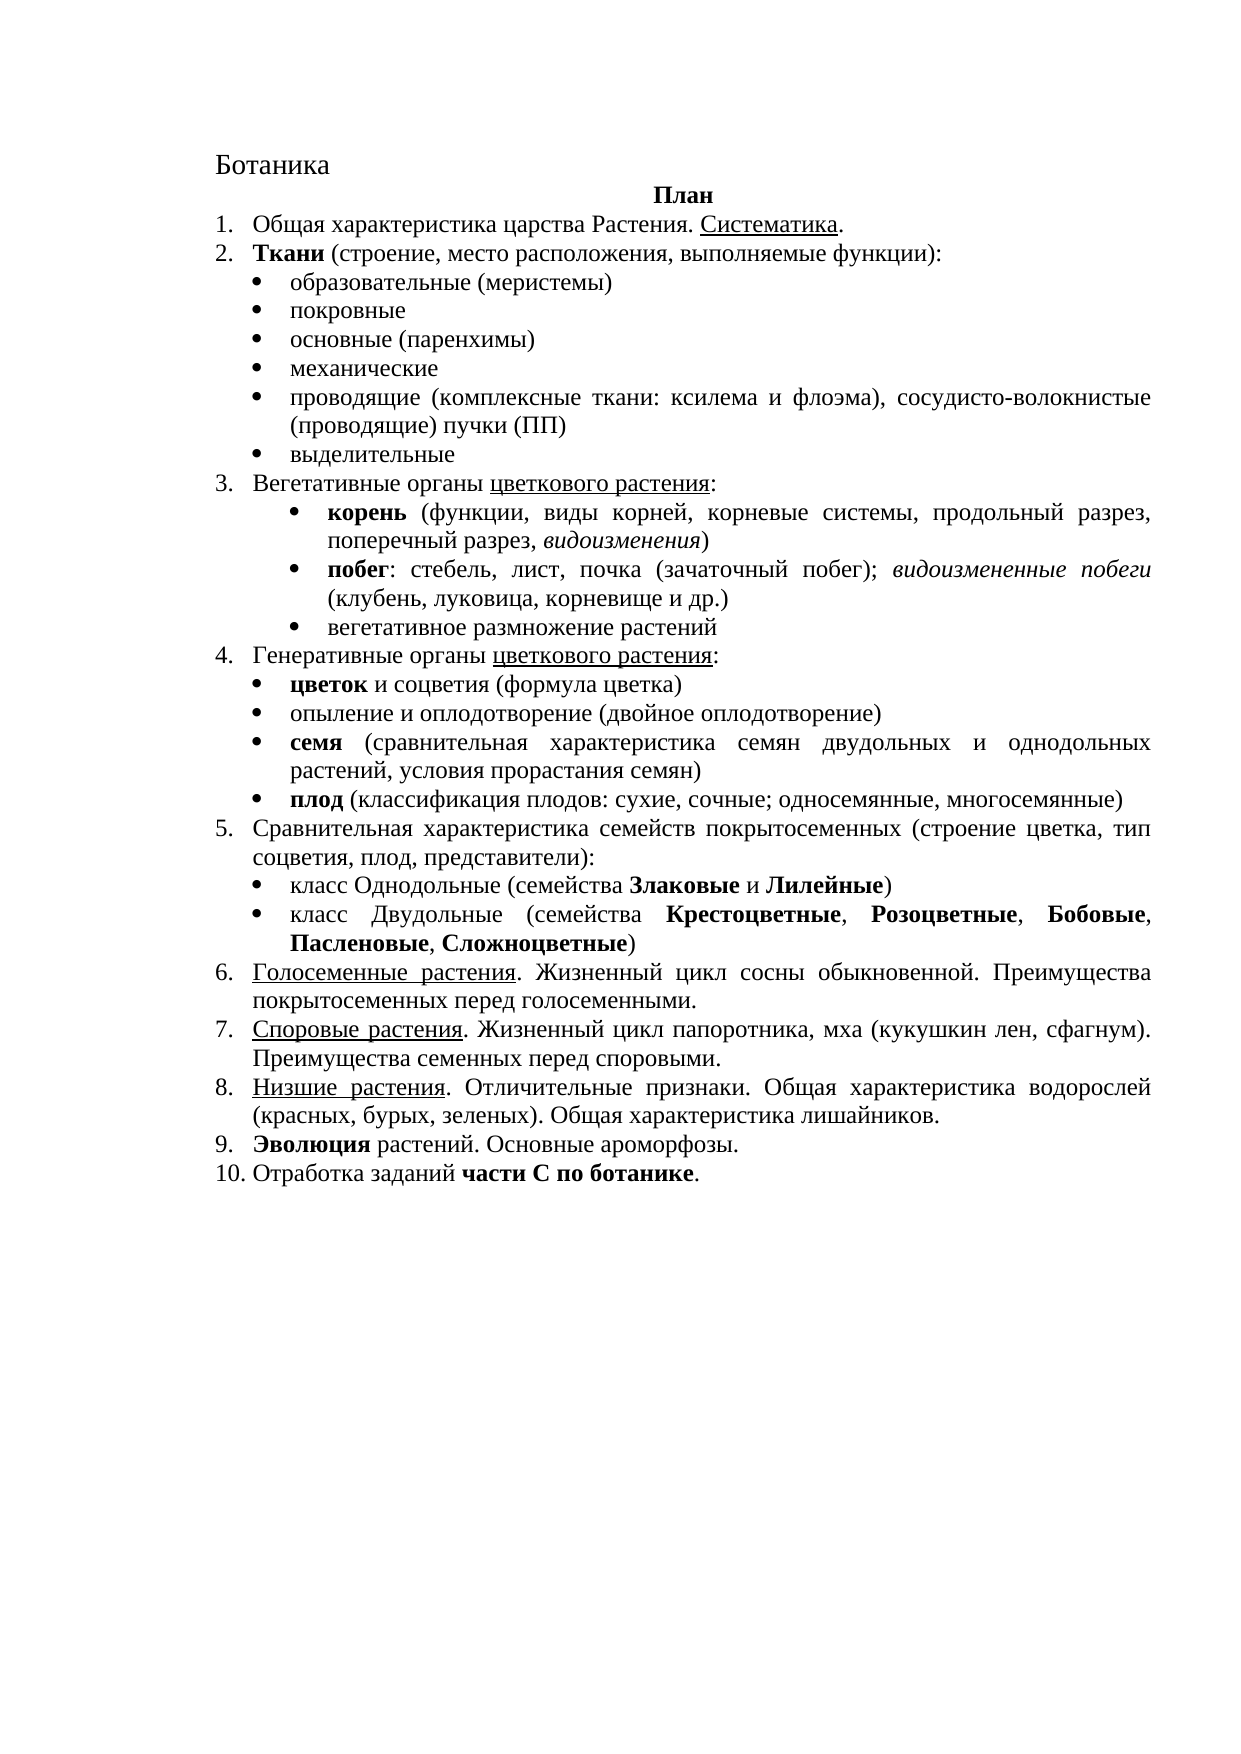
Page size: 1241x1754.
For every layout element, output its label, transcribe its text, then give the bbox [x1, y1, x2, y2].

list корень (функции, виды корней, корневые системы, продольный разрез, поперечный разрез, видоизменения) [290, 497, 1152, 554]
list механические [252, 353, 1152, 382]
list семя (сравнительная характеристика семян двудольных и однодольных растений, условия прорастания семян) [252, 727, 1152, 784]
list Отработка заданий части С по ботанике. [215, 1158, 1152, 1187]
list плод (классификация плодов: сухие, сочные; односемянные, многосемянные) [252, 784, 1152, 813]
list побег: стебель, лист, почка (зачаточный побег); видоизмененные побеги (клубень, луковица, корневище и др.) [290, 554, 1152, 612]
list Генеративные органы цветкового растения: [215, 640, 1152, 669]
list класс Однодольные (семейства Злаковые и Лилейные) [252, 870, 1152, 899]
list Споровые растения. Жизненный цикл папоротника, мха (кукушкин лен, сфагнум). Преимущества семенных перед споровыми. [215, 1014, 1152, 1072]
list Вегетативные органы цветкового растения: [215, 468, 1152, 497]
list выделительные [252, 439, 1152, 468]
list класс Двудольные (семейства Крестоцветные, Розоцветные, Бобовые, Пасленовые, Сложноцветные) [252, 899, 1152, 957]
text Ботаника [215, 147, 1152, 180]
list цветок и соцветия (формула цветка) [252, 669, 1152, 698]
list покровные [252, 295, 1152, 324]
list проводящие (комплексные ткани: ксилема и флоэма), сосудисто-волокнистые (проводящие) пучки (ПП) [252, 382, 1152, 439]
list Общая характеристика царства Растения. Систематика. [215, 209, 1152, 238]
list Сравнительная характеристика семейств покрытосеменных (строение цветка, тип соцветия, плод, представители): [215, 813, 1152, 870]
list образовательные (меристемы) [252, 267, 1152, 295]
list Ткани (строение, место расположения, выполняемые функции): [215, 238, 1152, 267]
list Низшие растения. Отличительные признаки. Общая характеристика водорослей (красных, бурых, зеленых). Общая характеристика лишайников. [215, 1072, 1152, 1129]
list Эволюция растений. Основные ароморфозы. [215, 1129, 1152, 1158]
list опыление и оплодотворение (двойное оплодотворение) [252, 698, 1152, 727]
list основные (паренхимы) [252, 324, 1152, 353]
text План [215, 180, 1152, 209]
list Голосеменные растения. Жизненный цикл сосны обыкновенной. Преимущества покрытосеменных перед голосеменными. [215, 957, 1152, 1014]
list вегетативное размножение растений [290, 612, 1152, 640]
